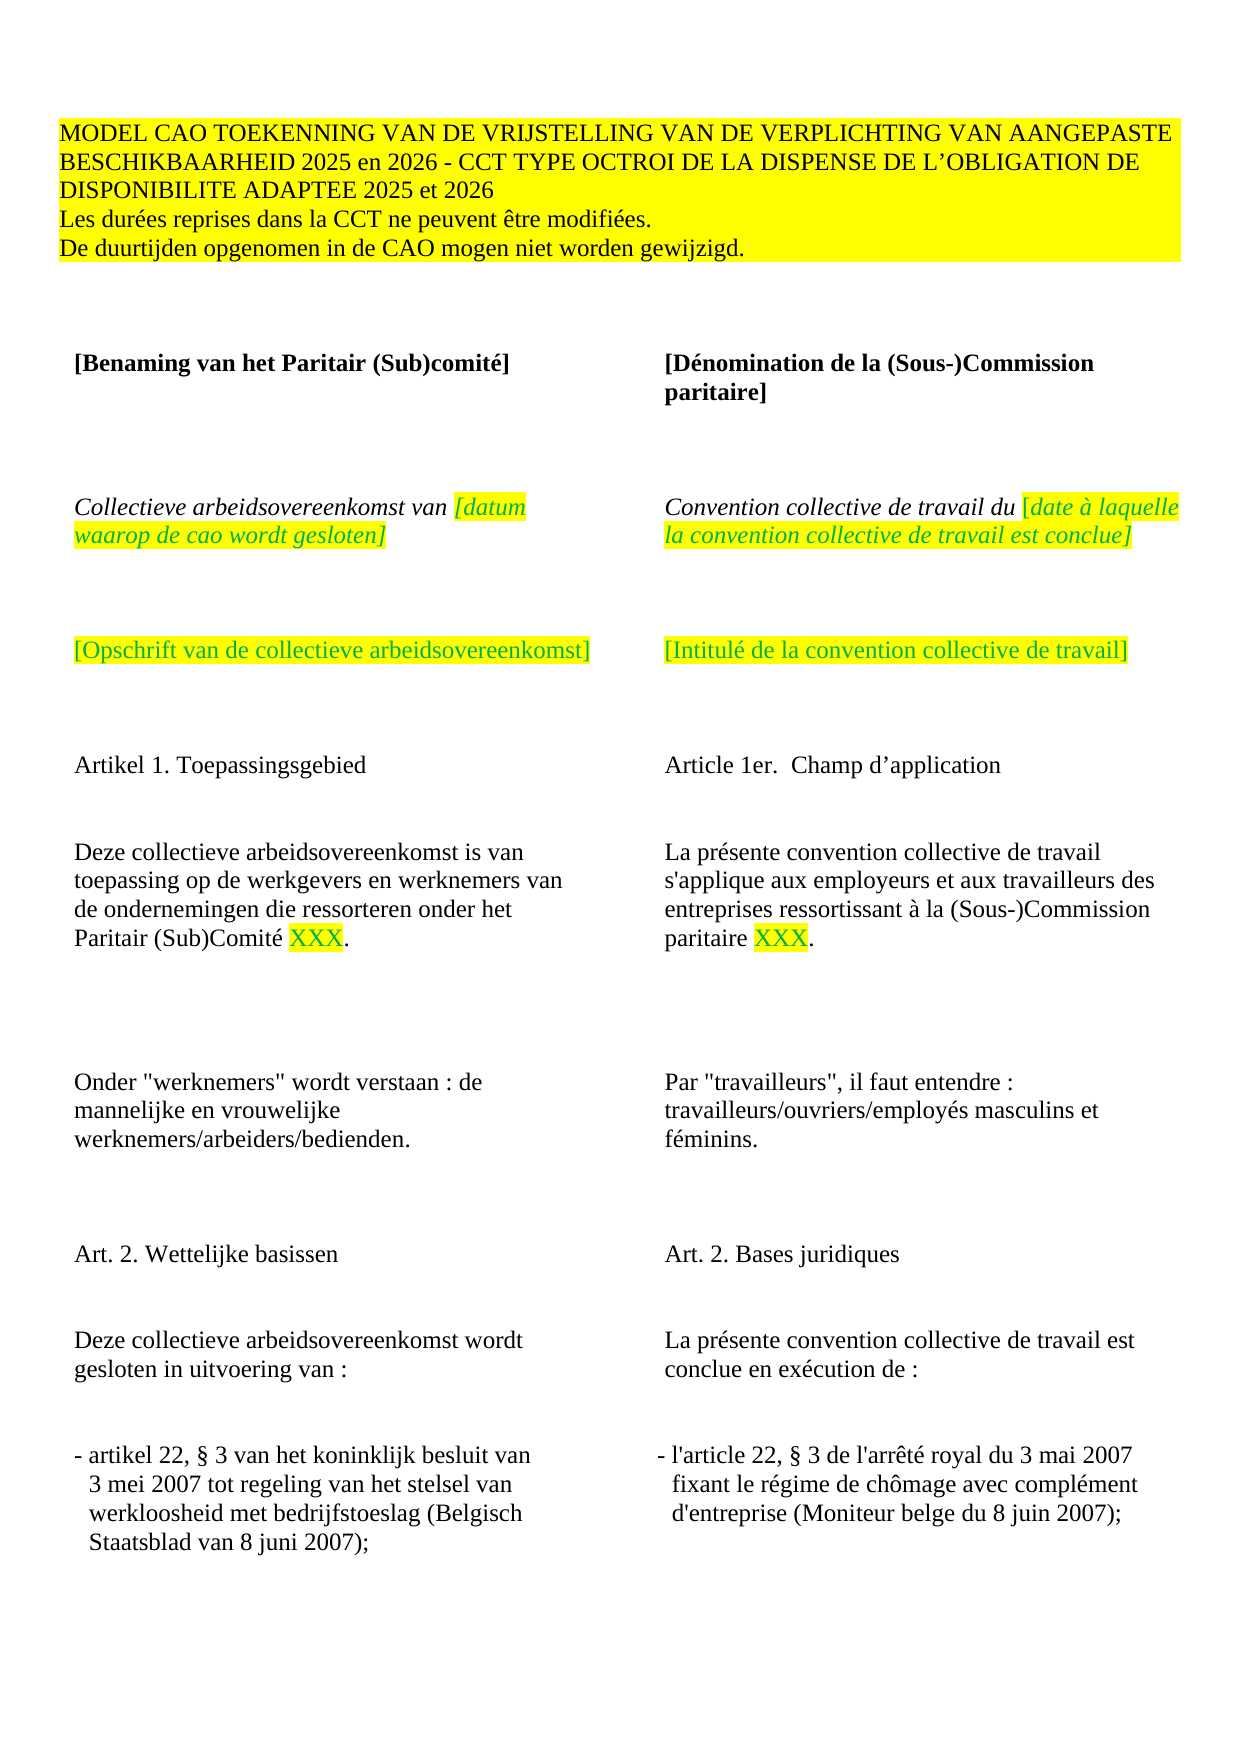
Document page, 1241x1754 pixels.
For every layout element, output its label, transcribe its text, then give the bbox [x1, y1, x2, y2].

table_cell Collectieve arbeidsovereenkomst van [datum waarop de cao wordt gesloten] [59, 492, 627, 636]
table_cell Convention collective de travail du [date à laquelle la convention collective de travail est conclue] [628, 492, 1188, 636]
table_cell Deze collectieve arbeidsovereenkomst wordt gesloten in uitvoering van : [59, 1326, 627, 1441]
table_cell [Intitulé de la convention collective de travail] [628, 636, 1188, 751]
text MODEL CAO TOEKENNING VAN DE VRIJSTELLING VAN DE VERPLICHTING VAN AANGEPASTE BESCHIKBAARHEID 2025 en 2026 - CCT TYPE OCTROI DE LA DISPENSE DE L’OBLIGATION DE DISPONIBILITE ADAPTEE 2025 et 2026 [59, 118, 1181, 204]
table_cell La présente convention collective de travail s'applique aux employeurs et aux travailleurs des entreprises ressortissant à la (Sous-)Commission paritaire XXX. [628, 837, 1188, 1067]
table_cell - artikel 22, § 3 van het koninklijk besluit van 3 mei 2007 tot regeling van het stelsel van werkloosheid met bedrijfstoeslag (Belgisch Staatsblad van 8 juni 2007); [59, 1441, 627, 1613]
table_cell La présente convention collective de travail est conclue en exécution de : [628, 1326, 1188, 1441]
table_cell Par "travailleurs", il faut entendre : travailleurs/ouvriers/employés masculins et féminins. [628, 1067, 1188, 1239]
table_cell Deze collectieve arbeidsovereenkomst is van toepassing op de werkgevers en werknemers van de ondernemingen die ressorteren onder het Paritair (Sub)Comité XXX. [59, 837, 627, 1067]
table_cell Art. 2. Wettelijke basissen [59, 1239, 627, 1326]
table_cell Onder "werknemers" wordt verstaan : de mannelijke en vrouwelijke werknemers/arbeiders/bedienden. [59, 1067, 627, 1239]
table_header [Dénomination de la (Sous-)Commission paritaire] [628, 348, 1188, 492]
table_cell Article 1er. Champ d’application [628, 751, 1188, 837]
table_cell Art. 2. Bases juridiques [628, 1239, 1188, 1326]
table_cell [Opschrift van de collectieve arbeidsovereenkomst] [59, 636, 627, 751]
table_header [Benaming van het Paritair (Sub)comité] [59, 348, 627, 492]
text Les durées reprises dans la CCT ne peuvent être modifiées. [59, 204, 1181, 233]
table_cell - l'article 22, § 3 de l'arrêté royal du 3 mai 2007 fixant le régime de chômage avec complément d'entreprise (Moniteur belge du 8 juin 2007); [628, 1441, 1188, 1613]
table_cell Artikel 1. Toepassingsgebied [59, 751, 627, 837]
text De duurtijden opgenomen in de CAO mogen niet worden gewijzigd. [59, 233, 1181, 262]
